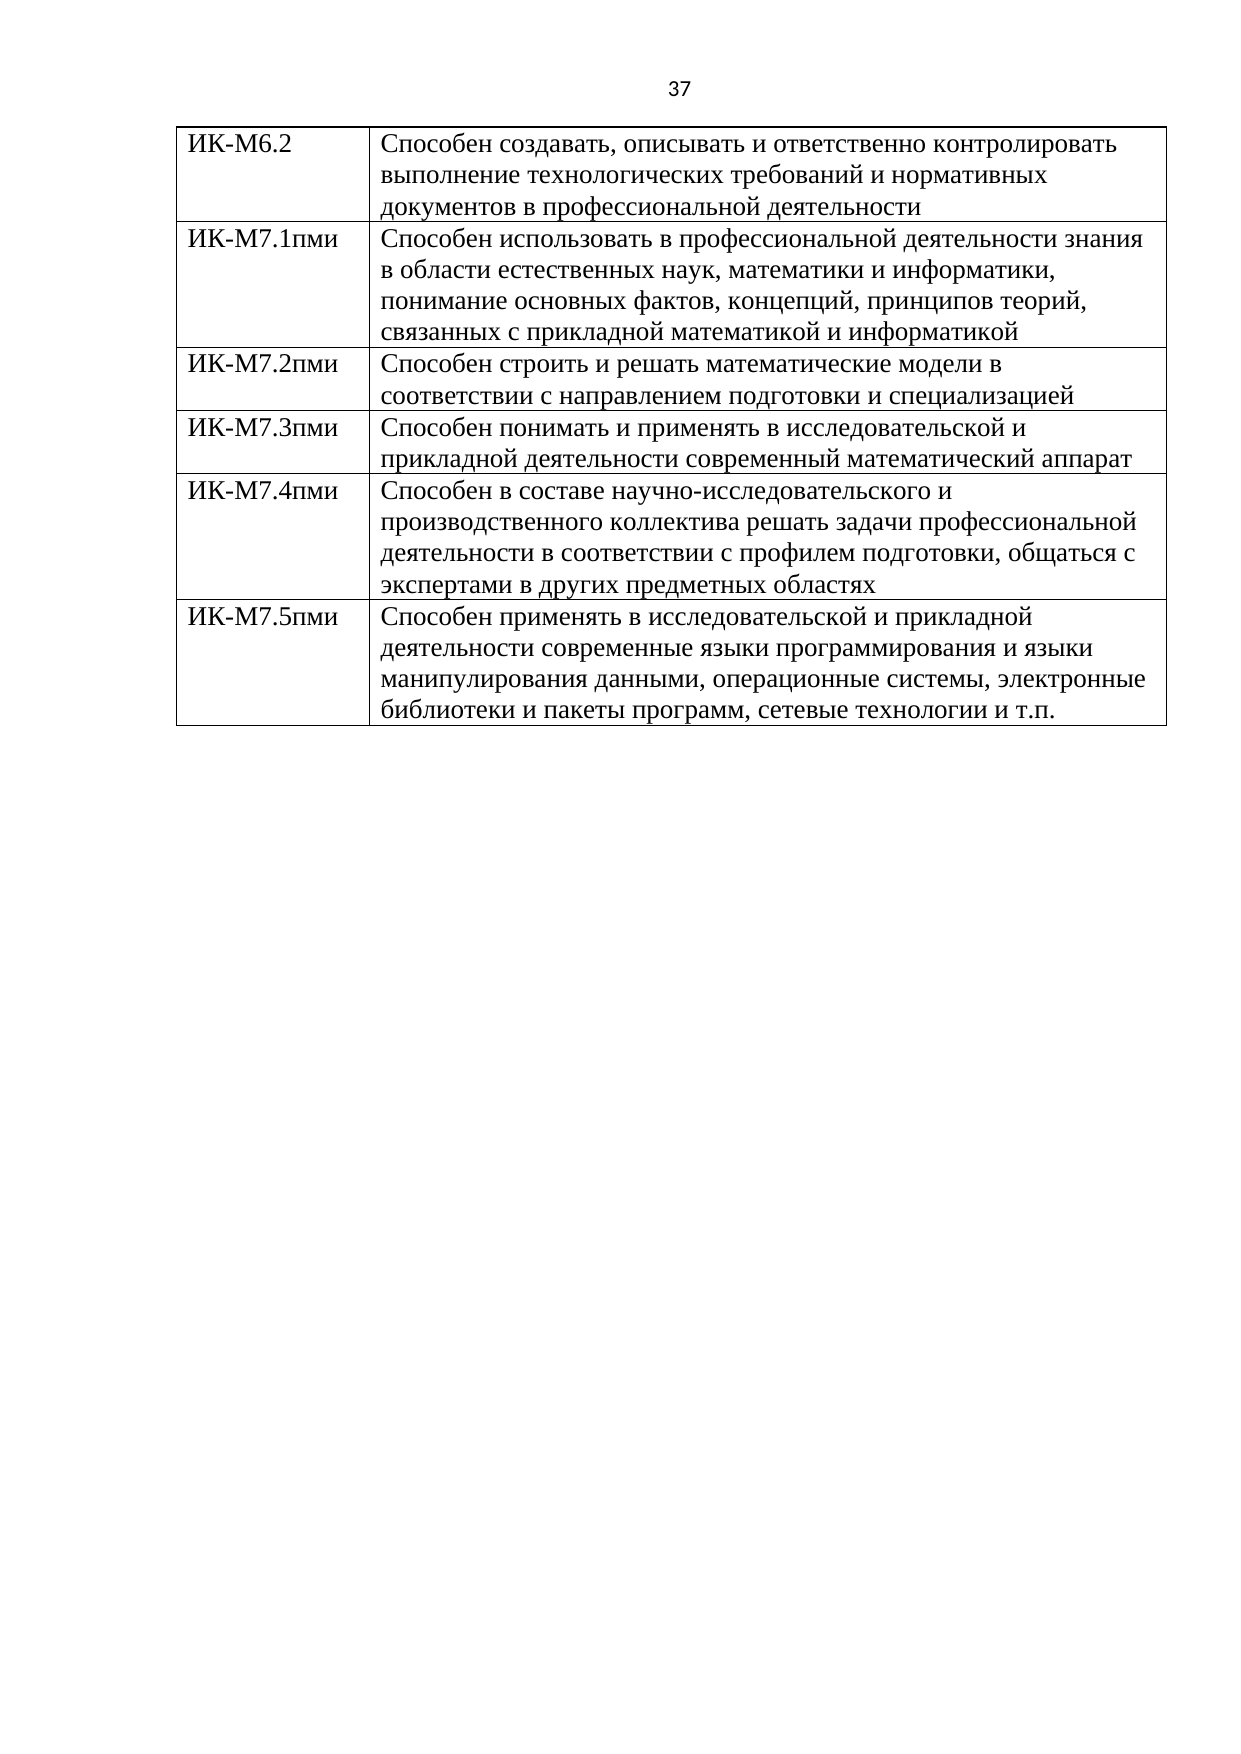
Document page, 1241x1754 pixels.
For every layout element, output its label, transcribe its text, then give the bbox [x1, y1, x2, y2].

table_cell Способен строить и решать математические модели в соответствии с направлением подготовки и специализацией [370, 348, 1166, 410]
table_cell ИК-М7.1пми [177, 222, 369, 347]
table_cell Способен понимать и применять в исследовательской и прикладной деятельности современный математический аппарат [370, 411, 1166, 473]
table_cell ИК-М7.2пми [177, 348, 369, 410]
table_cell ИК-М6.2 [177, 128, 369, 221]
table_cell Способен использовать в профессиональной деятельности знания в области естественных наук, математики и информатики, понимание основных фактов, концепций, принципов теорий, связанных с прикладной математикой и информатикой [370, 222, 1166, 347]
table_cell Способен в составе научно-исследовательского и производственного коллектива решать задачи профессиональной деятельности в соответствии с профилем подготовки, общаться с экспертами в других предметных областях [370, 474, 1166, 599]
table_cell ИК-М7.4пми [177, 474, 369, 599]
table_cell ИК-М7.3пми [177, 411, 369, 473]
table_cell Способен создавать, описывать и ответственно контролировать выполнение технологических требований и нормативных документов в профессиональной деятельности [370, 128, 1166, 221]
table_cell Способен применять в исследовательской и прикладной деятельности современные языки программирования и языки манипулирования данными, операционные системы, электронные библиотеки и пакеты программ, сетевые технологии и т.п. [370, 600, 1166, 724]
table_cell ИК-М7.5пми [177, 600, 369, 724]
